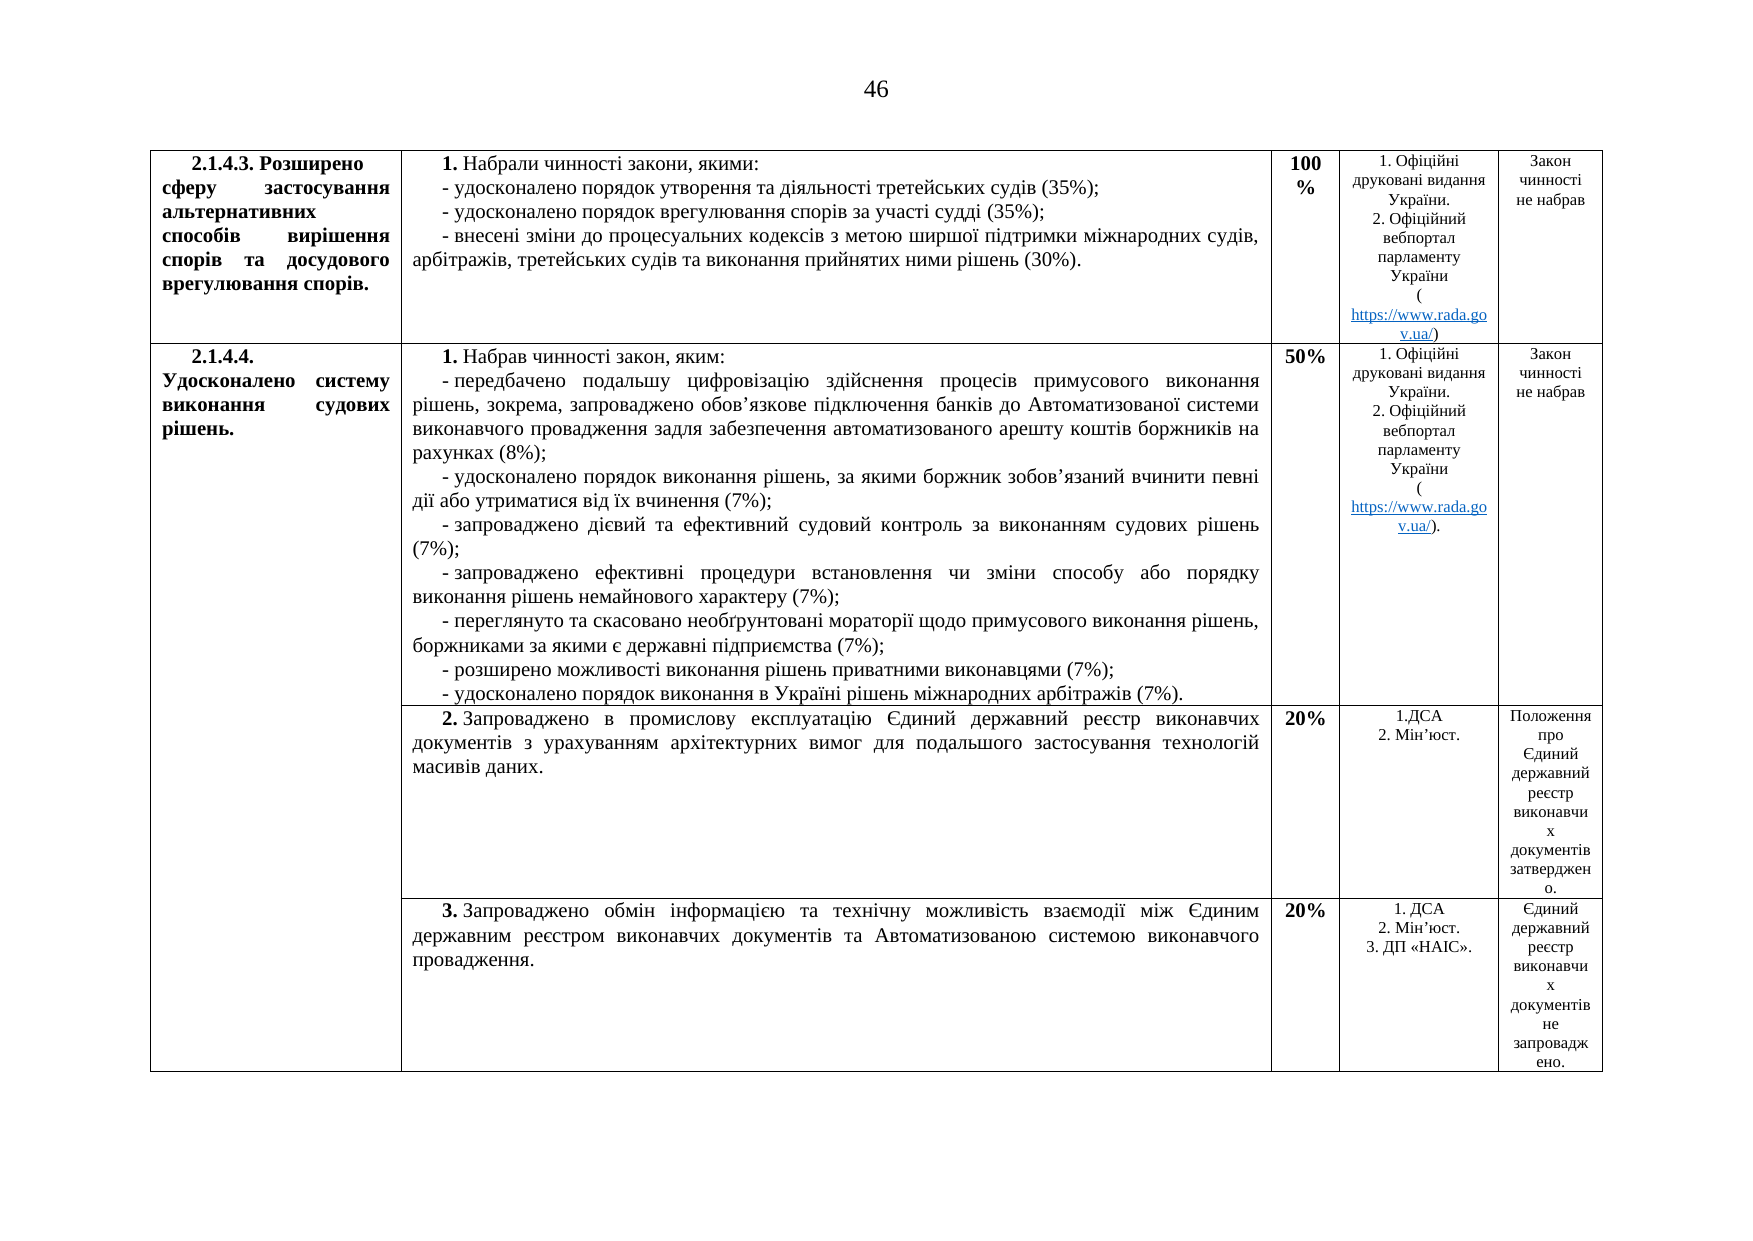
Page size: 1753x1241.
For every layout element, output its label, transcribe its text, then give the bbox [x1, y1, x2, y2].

table_cell 2.1.4.4. Удосконалено систему виконання судових рішень. [151, 344, 401, 1071]
table_cell 50% [1272, 344, 1339, 705]
table_cell 1. ДСА 2. Мін’юст. 3. ДП «НАІС». [1340, 899, 1498, 1071]
table_cell 20% [1272, 899, 1339, 1071]
table_cell 20% [1272, 706, 1339, 897]
table_cell 1. Набрали чинності закони, якими: - удосконалено порядок утворення та діяльності третейських судів (35%); - удосконалено порядок врегулювання спорів за участі судді (35%); - внесені зміни до процесуальних кодексів з метою ширшої підтримки міжнародних судів, арбітражів, третейських судів та виконання прийнятих ними рішень (30%). [402, 151, 1271, 343]
table_cell 3. Запроваджено обмін інформацією та технічну можливість взаємодії між Єдиним державним реєстром виконавчих документів та Автоматизованою системою виконавчого провадження. [402, 899, 1271, 1071]
table_cell 2.1.4.3. Розширено сферу застосування альтернативних способів вирішення спорів та досудового врегулювання спорів. [151, 151, 401, 343]
table_cell 100% [1272, 151, 1339, 343]
table_cell 1. Офіційні друковані видання України. 2. Офіційний вебпортал парламенту України (https://www.rada.gov.ua/) [1340, 151, 1498, 343]
table_cell Єдиний державний реєстр виконавчих документів не запроваджено. [1499, 899, 1602, 1071]
table_cell 1. Офіційні друковані видання України. 2. Офіційний вебпортал парламенту України (https://www.rada.gov.ua/). [1340, 344, 1498, 705]
table_cell 1. Набрав чинності закон, яким: - передбачено подальшу цифровізацію здійснення процесів примусового виконання рішень, зокрема, запроваджено обов’язкове підключення банків до Автоматизованої системи виконавчого провадження задля забезпечення автоматизованого арешту коштів боржників на рахунках (8%); - удосконалено порядок виконання рішень, за якими боржник зобов’язаний вчинити певні дії або утриматися від їх вчинення (7%); - запроваджено дієвий та ефективний судовий контроль за виконанням судових рішень (7%); - запроваджено ефективні процедури встановлення чи зміни способу або порядку виконання рішень немайнового характеру (7%); - переглянуто та скасовано необґрунтовані мораторії щодо примусового виконання рішень, боржниками за якими є державні підприємства (7%); - розширено можливості виконання рішень приватними виконавцями (7%); - удосконалено порядок виконання в Україні рішень міжнародних арбітражів (7%). [402, 344, 1271, 705]
table_cell 2. Запроваджено в промислову експлуатацію Єдиний державний реєстр виконавчих документів з урахуванням архітектурних вимог для подальшого застосування технологій масивів даних. [402, 706, 1271, 897]
table_cell Закон чинності не набрав [1499, 151, 1602, 343]
table_cell Закон чинності не набрав [1499, 344, 1602, 705]
table_cell 1.ДСА 2. Мін’юст. [1340, 706, 1498, 897]
table_cell Положення про Єдиний державний реєстр виконавчих документів затверджено. [1499, 706, 1602, 897]
